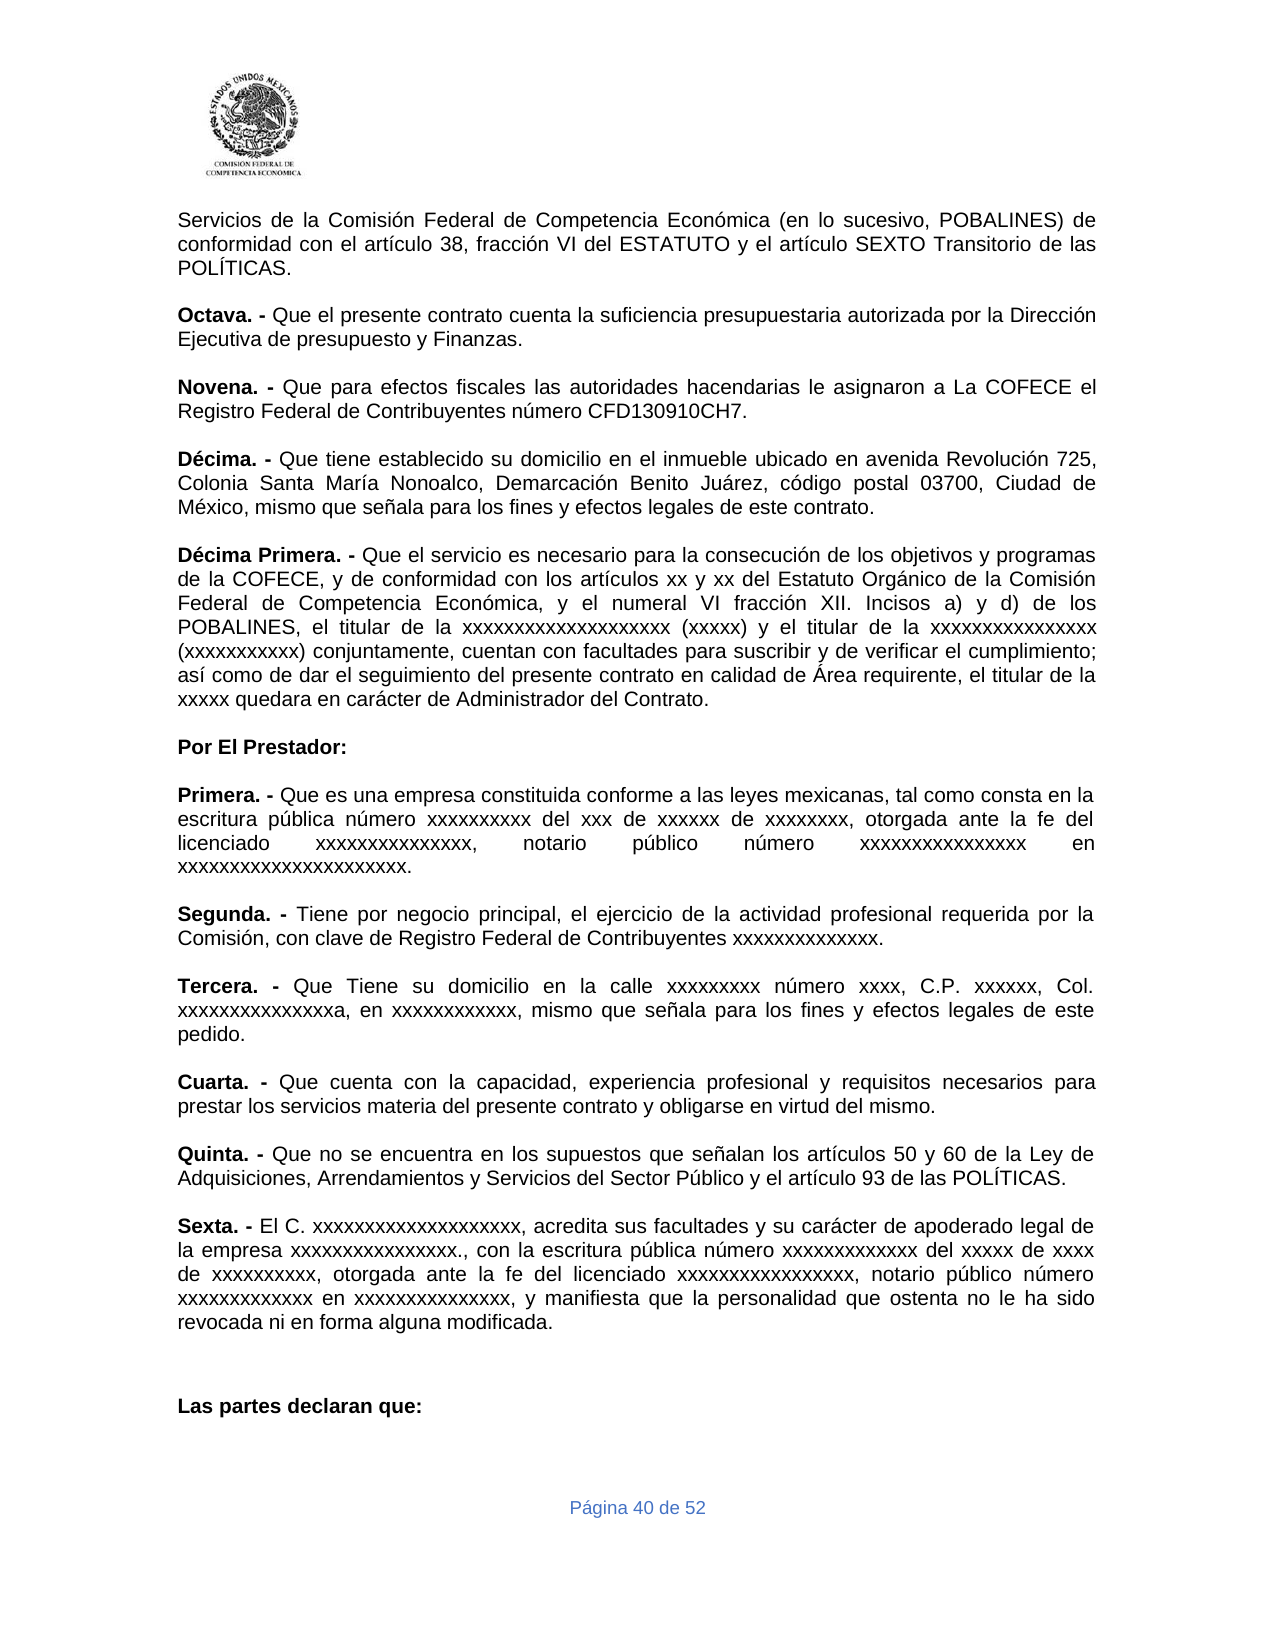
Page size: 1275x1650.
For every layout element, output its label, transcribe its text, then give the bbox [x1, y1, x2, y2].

text Por El Prestador: [177, 734, 1098, 758]
text Cuarta. - Que cuenta con la capacidad, experiencia profesional y requisitos necesarios para prestar los servicios materia del presente contrato y obligarse en virtud del mismo. [177, 1070, 1098, 1118]
text Octava. - Que el presente contrato cuenta la suficiencia presupuestaria autorizada por la Dirección Ejecutiva de presupuesto y Finanzas. [177, 303, 1098, 351]
text Las partes declaran que: [177, 1394, 1098, 1418]
text Tercera. - Que Tiene su domicilio en la calle xxxxxxxxx número xxxx, C.P. xxxxxx, Col. xxxxxxxxxxxxxxxa, en xxxxxxxxxxxx, mismo que señala para los fines y efectos legales de este pedido. [177, 974, 1096, 1046]
picture [188, 73, 322, 179]
text Décima Primera. - Que el servicio es necesario para la consecución de los objetivos y programas de la COFECE, y de conformidad con los artículos xx y xx del Estatuto Orgánico de la Comisión Federal de Competencia Económica, y el numeral VI fracción XII. Incisos a) y d) de los POBALINES, el titular de la xxxxxxxxxxxxxxxxxxxx (xxxxx) y el titular de la xxxxxxxxxxxxxxxx (xxxxxxxxxxx) conjuntamente, cuentan con facultades para suscribir y de verificar el cumplimiento; así como de dar el seguimiento del presente contrato en calidad de Área requirente, el titular de la xxxxx quedara en carácter de Administrador del Contrato. [177, 543, 1098, 711]
text Segunda. - Tiene por negocio principal, el ejercicio de la actividad profesional requerida por la Comisión, con clave de Registro Federal de Contribuyentes xxxxxxxxxxxxxx. [177, 902, 1096, 950]
text Décima. - Que tiene establecido su domicilio en el inmueble ubicado en avenida Revolución 725, Colonia Santa María Nonoalco, Demarcación Benito Juárez, código postal 03700, Ciudad de México, mismo que señala para los fines y efectos legales de este contrato. [177, 447, 1098, 519]
text Sexta. - El C. xxxxxxxxxxxxxxxxxxxx, acredita sus facultades y su carácter de apoderado legal de la empresa xxxxxxxxxxxxxxxx., con la escritura pública número xxxxxxxxxxxxx del xxxxx de xxxx de xxxxxxxxxx, otorgada ante la fe del licenciado xxxxxxxxxxxxxxxxx, notario público número xxxxxxxxxxxxx en xxxxxxxxxxxxxxx, y manifiesta que la personalidad que ostenta no le ha sido revocada ni en forma alguna modificada. [177, 1214, 1096, 1333]
text Primera. - Que es una empresa constituida conforme a las leyes mexicanas, tal como consta en la escritura pública número xxxxxxxxxx del xxx de xxxxxx de xxxxxxxx, otorgada ante la fe del licenciado xxxxxxxxxxxxxxx, notario público número xxxxxxxxxxxxxxxx en xxxxxxxxxxxxxxxxxxxxxx. [177, 782, 1096, 878]
text Quinta. - Que no se encuentra en los supuestos que señalan los artículos 50 y 60 de la Ley de Adquisiciones, Arrendamientos y Servicios del Sector Público y el artículo 93 de las POLÍTICAS. [177, 1142, 1096, 1190]
text Novena. - Que para efectos fiscales las autoridades hacendarias le asignaron a La COFECE el Registro Federal de Contribuyentes número CFD130910CH7. [177, 375, 1098, 423]
